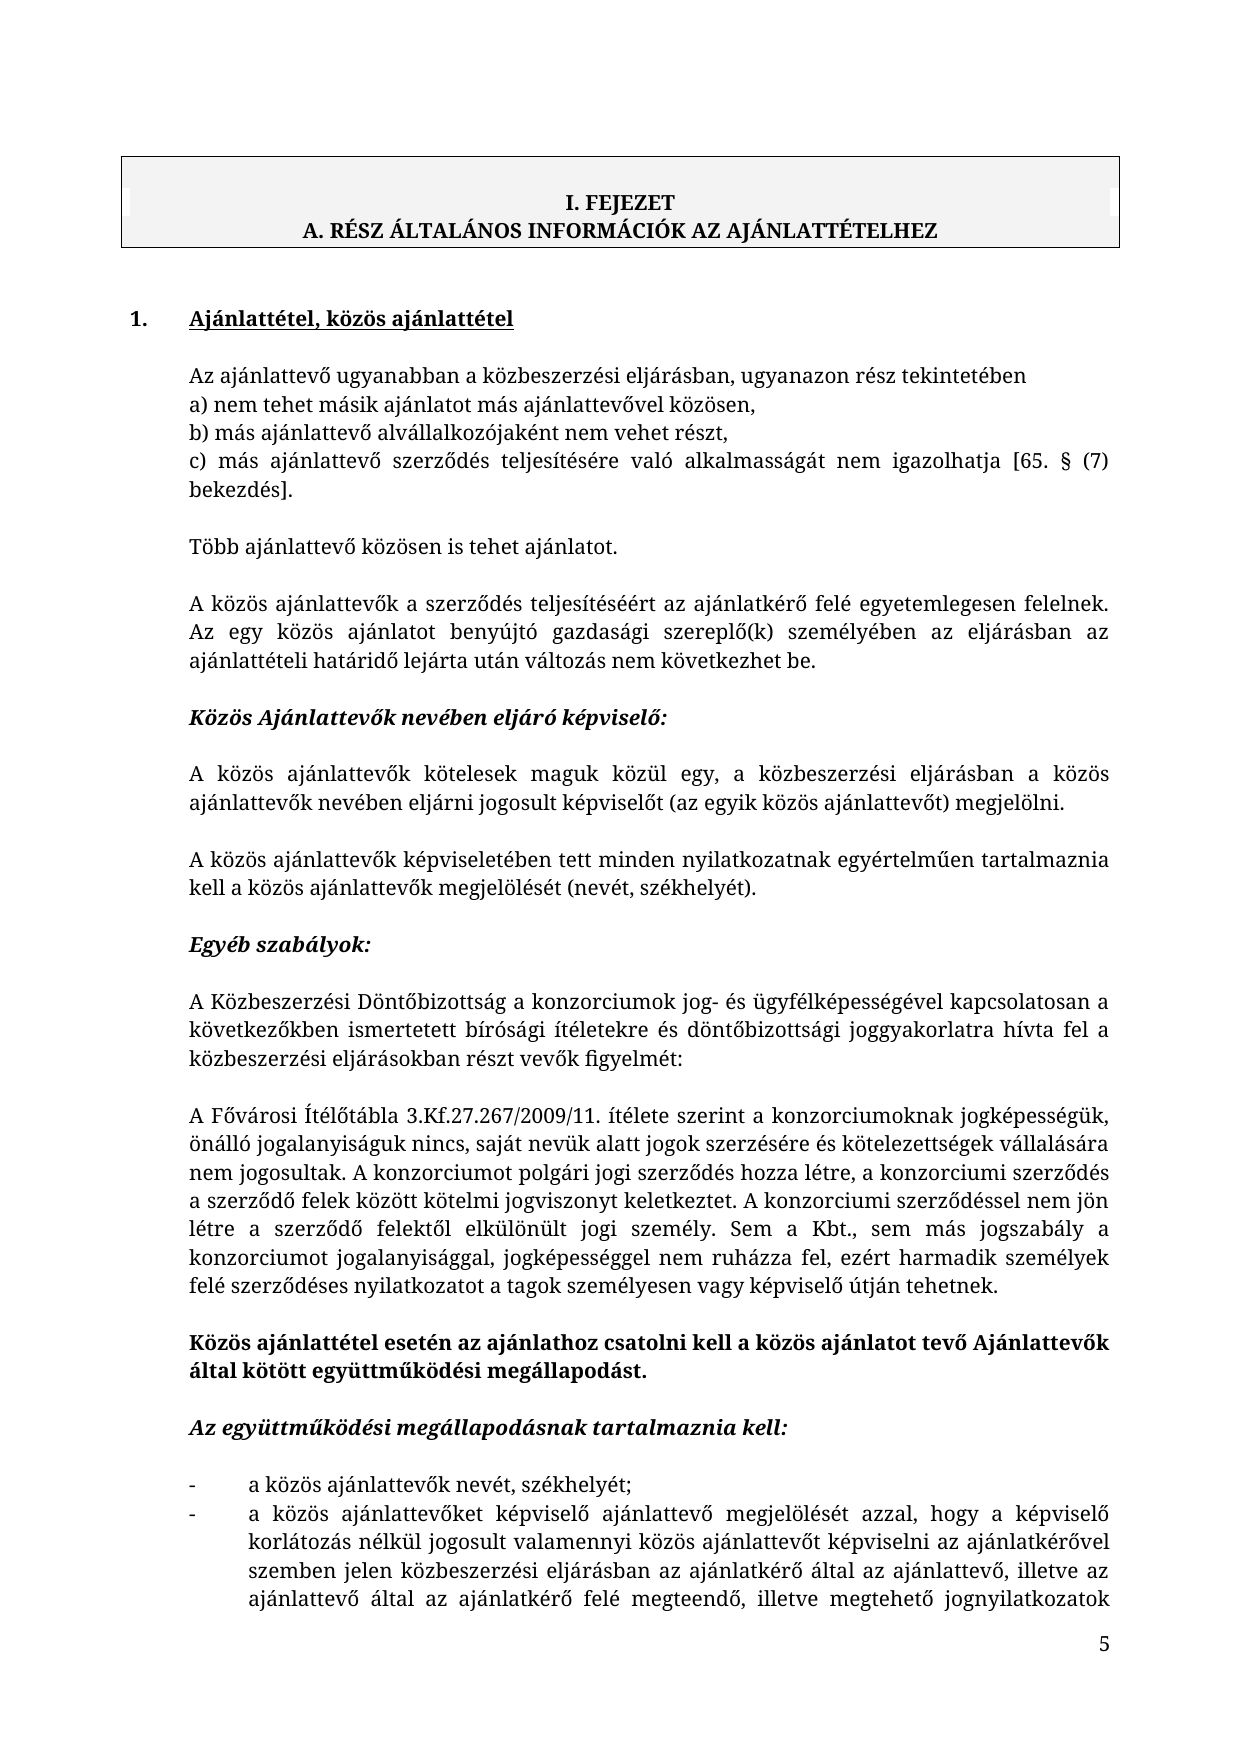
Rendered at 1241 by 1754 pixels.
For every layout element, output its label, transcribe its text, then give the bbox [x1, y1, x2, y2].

text a) nem tehet másik ajánlatot más ajánlattevővel közösen, [189, 390, 1110, 418]
text Közös Ajánlattevők nevében eljáró képviselő: [189, 703, 1110, 731]
text I. FEJEZET [130, 188, 1110, 213]
text A közös ajánlattevők kötelesek maguk közül egy, a közbeszerzési eljárásban a közös ajánlattevők nevében eljárni jogosult képviselőt (az egyik közös ajánlattevőt) megjelölni. [189, 759, 1110, 816]
text A. RÉSZ ÁLTALÁNOS INFORMÁCIÓK AZ AJÁNLATTÉTELHEZ [122, 213, 1119, 247]
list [189, 1499, 1110, 1613]
text Az együttműködési megállapodásnak tartalmaznia kell: [189, 1413, 1110, 1442]
list a közös ajánlattevők nevét, székhelyét; [189, 1470, 1110, 1499]
text A Közbeszerzési Döntőbizottság a konzorciumok jog- és ügyfélképességével kapcsolatosan a következőkben ismertetett bírósági ítéletekre és döntőbizottsági joggyakorlatra hívta fel a közbeszerzési eljárásokban részt vevők figyelmét: [189, 987, 1110, 1072]
text Közös ajánlattétel esetén az ajánlathoz csatolni kell a közös ajánlatot tevő Ajánlattevők által kötött együttműködési megállapodást. [189, 1328, 1110, 1385]
text b) más ajánlattevő alvállalkozójaként nem vehet részt, [189, 418, 1110, 447]
text A közös ajánlattevők a szerződés teljesítéséért az ajánlatkérő felé egyetemlegesen felelnek. Az egy közös ajánlatot benyújtó gazdasági szereplő(k) személyében az eljárásban az ajánlattételi határidő lejárta után változás nem következhet be. [189, 589, 1110, 674]
text Egyéb szabályok: [189, 930, 1110, 958]
list Ajánlattétel, közös ajánlattétel [130, 304, 1110, 333]
text Több ajánlattevő közösen is tehet ajánlatot. [189, 532, 1110, 560]
text c) más ajánlattevő szerződés teljesítésére való alkalmasságát nem igazolhatja [65. § (7) bekezdés]. [189, 447, 1110, 503]
text A közös ajánlattevők képviseletében tett minden nyilatkozatnak egyértelműen tartalmaznia kell a közös ajánlattevők megjelölését (nevét, székhelyét). [189, 845, 1110, 902]
text A Fővárosi Ítélőtábla 3.Kf.27.267/2009/11. ítélete szerint a konzorciumoknak jogképességük, önálló jogalanyiságuk nincs, saját nevük alatt jogok szerzésére és kötelezettségek vállalására nem jogosultak. A konzorciumot polgári jogi szerződés hozza létre, a konzorciumi szerződés a szerződő felek között kötelmi jogviszonyt keletkeztet. A konzorciumi szerződéssel nem jön létre a szerződő felektől elkülönült jogi személy. Sem a Kbt., sem más jogszabály a konzorciumot jogalanyisággal, jogképességgel nem ruházza fel, ezért harmadik személyek felé szerződéses nyilatkozatot a tagok személyesen vagy képviselő útján tehetnek. [189, 1101, 1110, 1300]
text Az ajánlattevő ugyanabban a közbeszerzési eljárásban, ugyanazon rész tekintetében [189, 361, 1110, 390]
